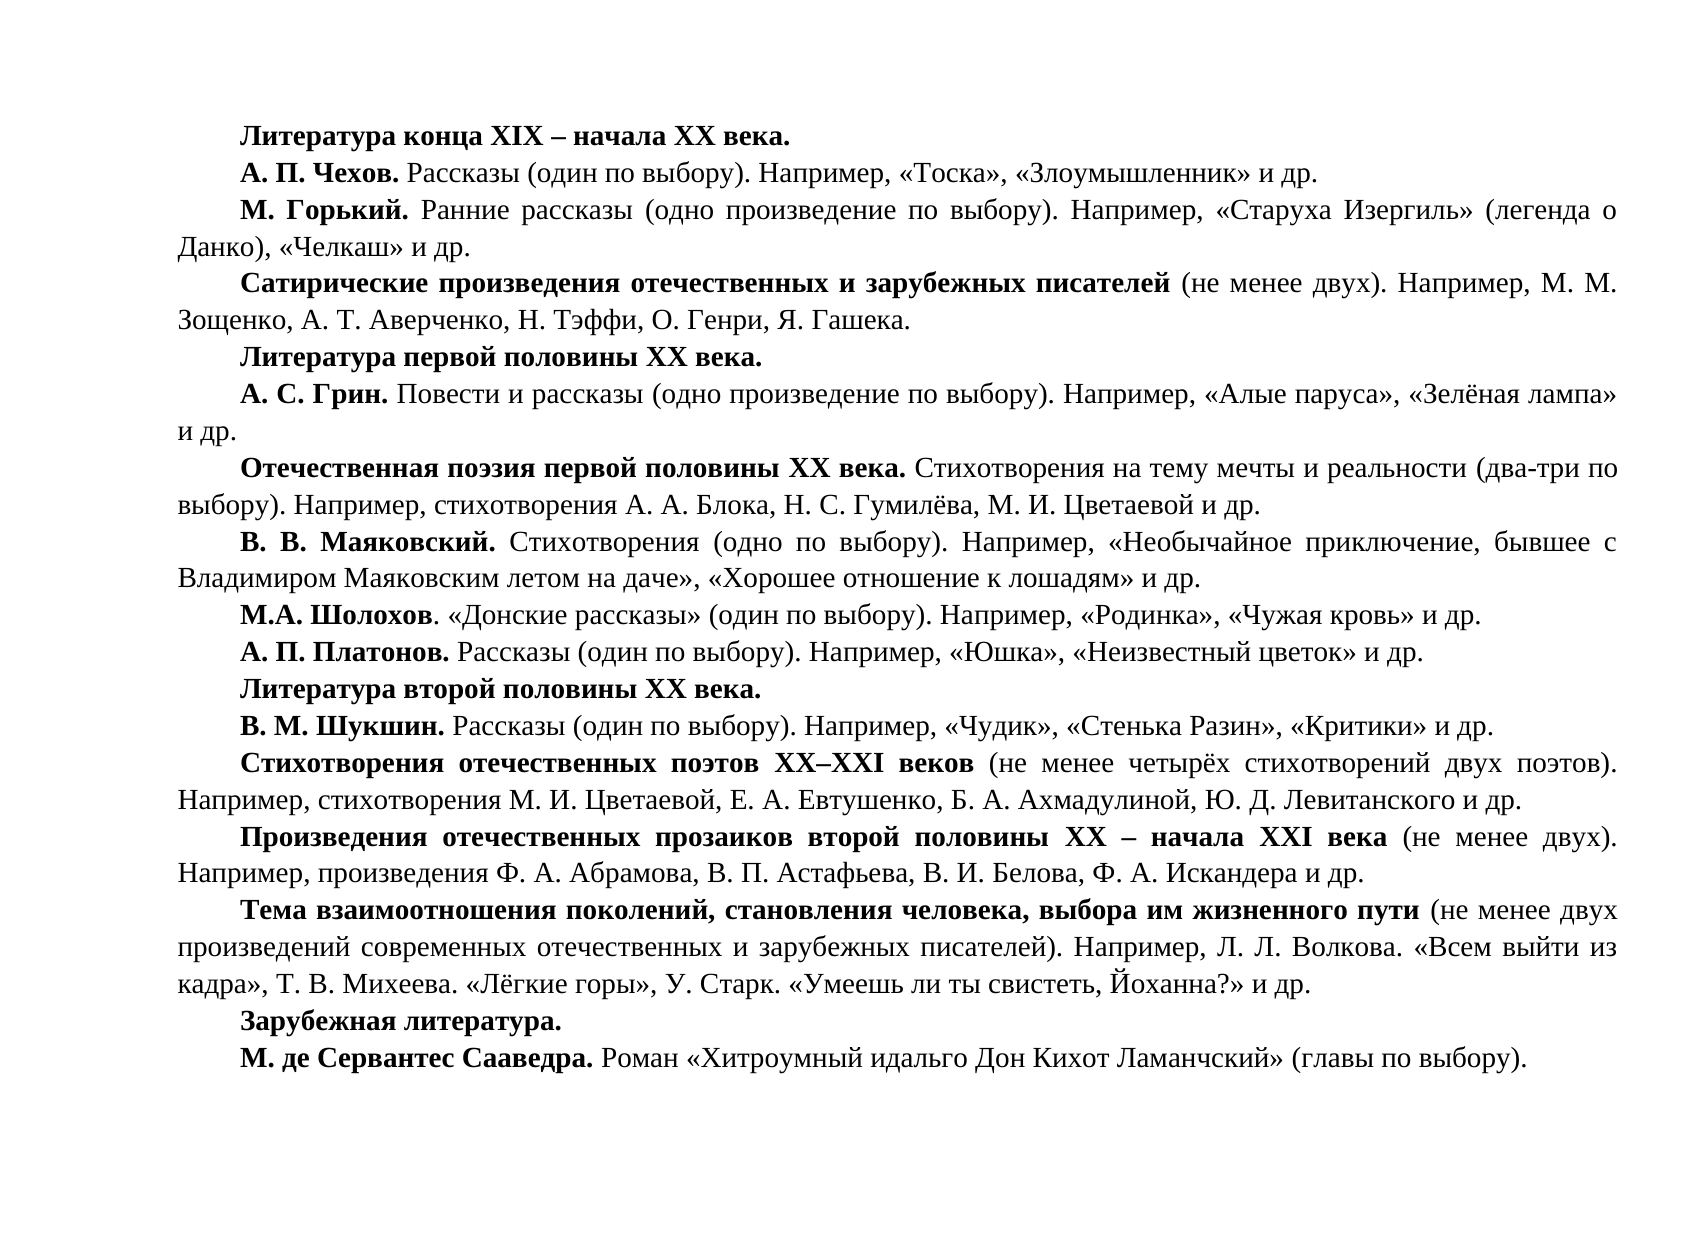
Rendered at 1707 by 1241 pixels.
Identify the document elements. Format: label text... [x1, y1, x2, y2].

text А. С. Грин. Повести и рассказы ‌(одно произведение по выбору). Например, «Алые паруса», «Зелёная лампа» и др.‌‌ [177, 376, 1618, 447]
text А. П. Чехов. Рассказы ‌(один по выбору). Например, «Тоска», «Злоумышленник» и др.‌‌ [177, 155, 1618, 188]
text В. В. Маяковский. Стихотворения ‌(одно по выбору). Например, «Необычайное приключение, бывшее с Владимиром Маяковским летом на даче», «Хорошее отношение к лошадям» и др.‌‌ [177, 524, 1618, 594]
text Литература конца XIX – начала XX века. [177, 118, 1618, 152]
text Литература второй половины XX века. [177, 671, 1618, 705]
text Зарубежная литература. [177, 1003, 1618, 1037]
text М. де Сервантес Сааведра. Роман «Хитроумный идальго Дон Кихот Ламанчский» ‌(главы по выбору).‌‌ [177, 1040, 1618, 1073]
text Тема взаимоотношения поколений, становления человека, выбора им жизненного пути ‌(не менее двух произведений современных отечественных и зарубежных писателей). Например, Л. Л. Волкова. «Всем выйти из кадра», Т. В. Михеева. «Лёгкие горы», У. Старк. «Умеешь ли ты свистеть, Йоханна?» и др.‌‌ [177, 892, 1618, 1000]
text Отечественная поэзия первой половины XX века. Стихотворения на тему мечты и реальности ‌(два-три по выбору). Например, стихотворения А. А. Блока, Н. С. Гумилёва, М. И. Цветаевой и др.‌‌ [177, 450, 1618, 520]
text Литература первой половины XX века. [177, 339, 1618, 373]
text Произведения отечественных прозаиков второй половины XX – начала XXI века ‌(не менее двух). Например, произведения Ф. А. Абрамова, В. П. Астафьева, В. И. Белова, Ф. А. Искандера и др.‌‌ [177, 819, 1618, 889]
text Стихотворения отечественных поэтов XX–XXI веков ‌(не менее четырёх стихотворений двух поэтов). Например, стихотворения М. И. Цветаевой, Е. А. Евтушенко, Б. А. Ахмадулиной, Ю. Д. Левитанского и др.‌‌ [177, 745, 1618, 815]
text В. М. Шукшин. Рассказы ‌(один по выбору). Например, «Чудик», «Стенька Разин», «Критики» и др.‌‌ [177, 708, 1618, 742]
text М. Горький. Ранние рассказы ‌(одно произведение по выбору). Например, «Старуха Изергиль» (легенда о Данко), «Челкаш» и др.‌‌ [177, 192, 1618, 262]
text А. П. Платонов. Рассказы ‌(один по выбору). Например, «Юшка», «Неизвестный цветок» и др.‌‌ [177, 634, 1618, 668]
text М.А. Шолохов. «Донские рассказы» ‌(один по выбору). Например, «Родинка», «Чужая кровь» и др.‌‌ [177, 597, 1618, 631]
text Сатирические произведения отечественных и зарубежных писателей ‌(не менее двух). Например, М. М. Зощенко, А. Т. Аверченко, Н. Тэффи, О. Генри, Я. Гашека.‌‌ [177, 266, 1618, 336]
